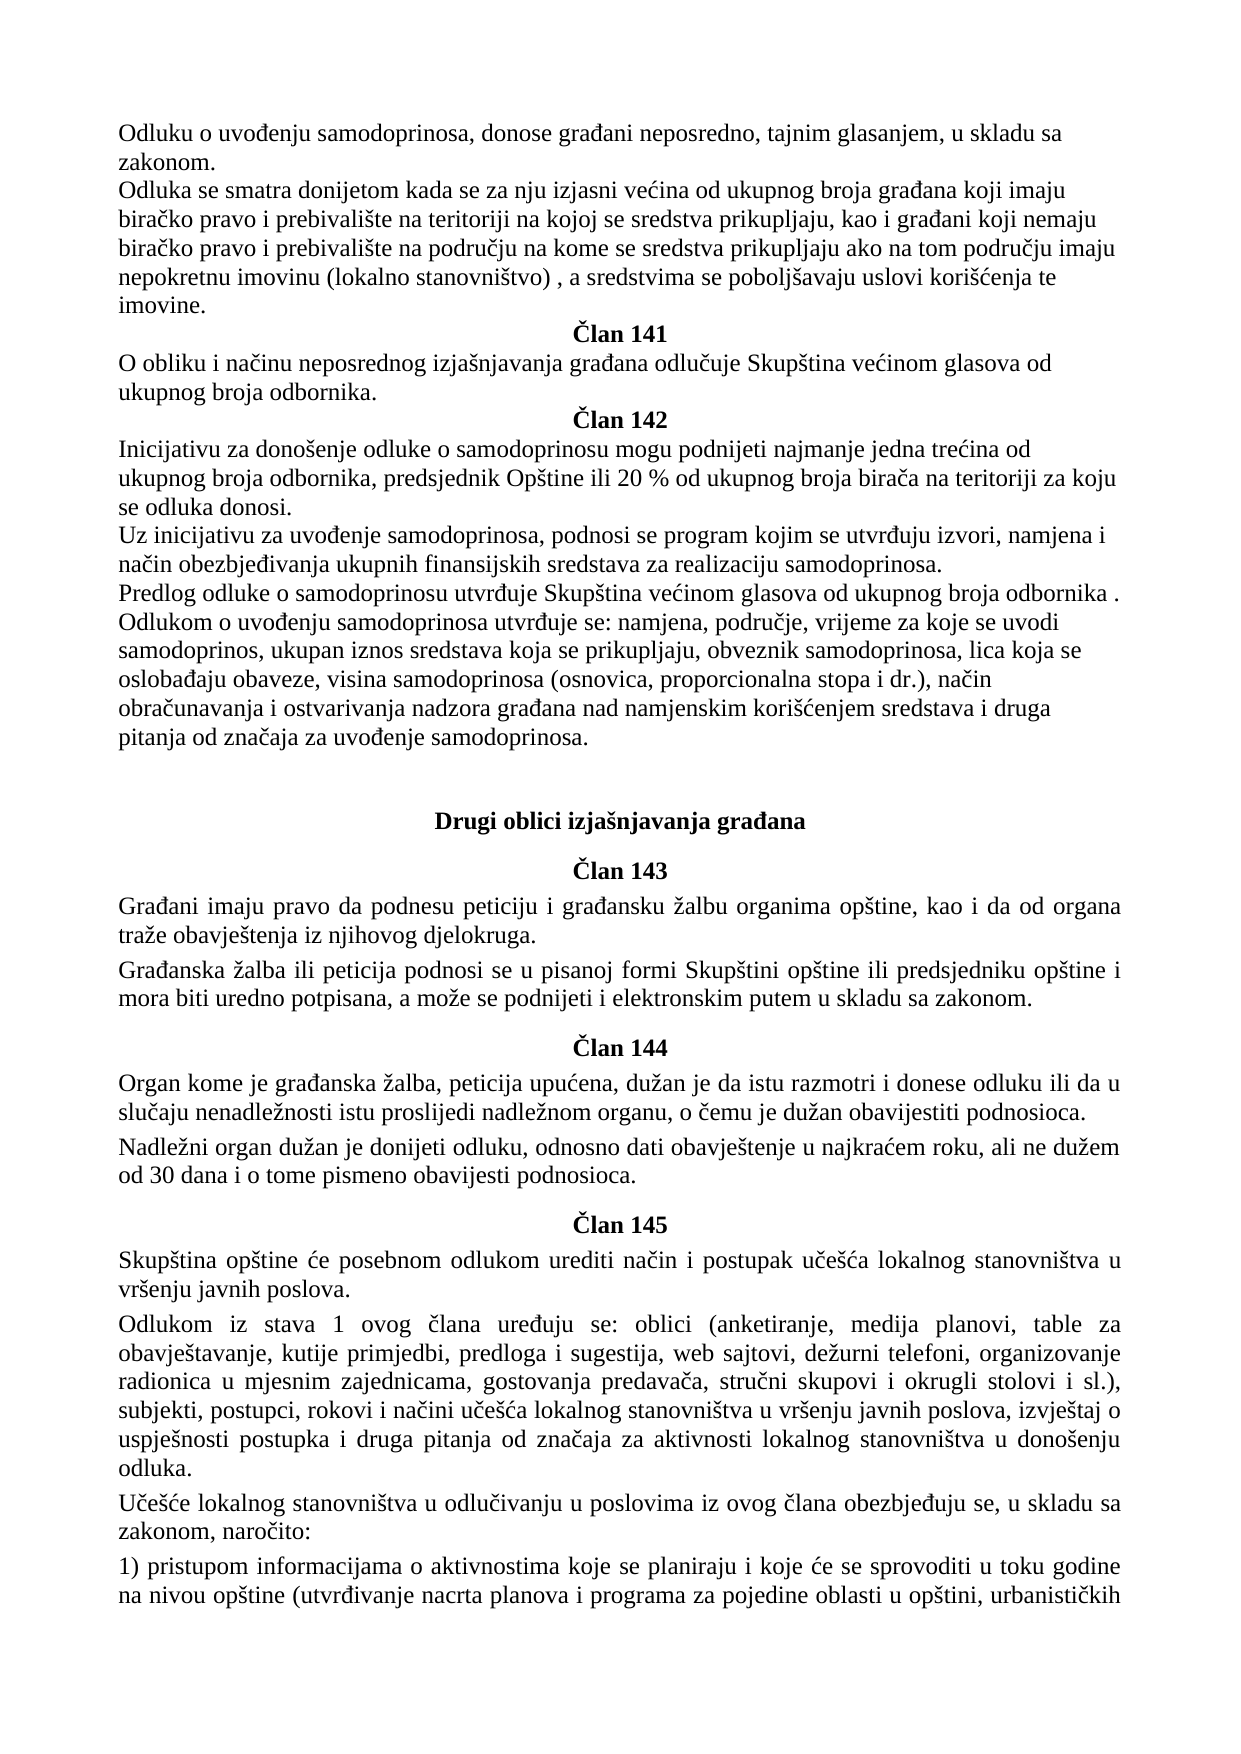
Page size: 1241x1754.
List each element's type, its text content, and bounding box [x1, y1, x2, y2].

text O obliku i načinu neposrednog izjašnjavanja građana odlučuje Skupština većinom glasova od ukupnog broja odbornika. [118, 348, 1122, 406]
text Član 145 [118, 1210, 1122, 1239]
text Nadležni organ dužan je donijeti odluku, odnosno dati obavještenje u najkraćem roku, ali ne dužem od 30 dana i o tome pismeno obavijesti podnosioca. [118, 1132, 1122, 1189]
text Član 143 [118, 856, 1122, 885]
text Član 144 [118, 1033, 1122, 1062]
text Odlukom iz stava 1 ovog člana uređuju se: oblici (anketiranje, medija planovi, table za obavještavanje, kutije primjedbi, predloga i sugestija, web sajtovi, dežurni telefoni, organizovanje radionica u mjesnim zajednicama, gostovanja predavača, stručni skupovi i okrugli stolovi i sl.), subjekti, postupci, rokovi i načini učešća lokalnog stanovništva u vršenju javnih poslova, izvještaj o uspješnosti postupka i druga pitanja od značaja za aktivnosti lokalnog stanovništva u donošenju odluka. [118, 1309, 1122, 1481]
text Građani imaju pravo da podnesu peticiju i građansku žalbu organima opštine, kao i da od organa traže obavještenja iz njihovog djelokruga. [118, 891, 1122, 948]
text Učešće lokalnog stanovništva u odlučivanju u poslovima iz ovog člana obezbjeđuju se, u skladu sa zakonom, naročito: [118, 1488, 1122, 1545]
text Odlukom o uvođenju samodoprinosa utvrđuje se: namjena, područje, vrijeme za koje se uvodi samodoprinos, ukupan iznos sredstava koja se prikupljaju, obveznik samodoprinosa, lica koja se oslobađaju obaveze, visina samodoprinosa (osnovica, proporcionalna stopa i dr.), način obračunavanja i ostvarivanja nadzora građana nad namjenskim korišćenjem sredstava i druga pitanja od značaja za uvođenje samodoprinosa. [118, 607, 1122, 751]
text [118, 1551, 1122, 1609]
text Skupština opštine će posebnom odlukom urediti način i postupak učešća lokalnog stanovništva u vršenju javnih poslova. [118, 1245, 1122, 1303]
text Inicijativu za donošenje odluke o samodoprinosu mogu podnijeti najmanje jedna trećina od ukupnog broja odbornika, predsjednik Opštine ili 20 % od ukupnog broja birača na teritoriji za koju se odluka donosi. [118, 434, 1122, 521]
text Drugi oblici izjašnjavanja građana [118, 806, 1122, 835]
text Član 142 [118, 406, 1122, 434]
text Odluku o uvođenju samodoprinosa, donose građani neposredno, tajnim glasanjem, u skladu sa zakonom. [118, 118, 1122, 176]
text Uz inicijativu za uvođenje samodoprinosa, podnosi se program kojim se utvrđuju izvori, namjena i način obezbjeđivanja ukupnih finansijskih sredstava za realizaciju samodoprinosa. [118, 521, 1122, 578]
text Odluka se smatra donijetom kada se za nju izjasni većina od ukupnog broja građana koji imaju biračko pravo i prebivalište na teritoriji na kojoj se sredstva prikupljaju, kao i građani koji nemaju biračko pravo i prebivalište na području na kome se sredstva prikupljaju ako na tom području imaju nepokretnu imovinu (lokalno stanovništvo) , a sredstvima se poboljšavaju uslovi korišćenja te imovine. [118, 176, 1122, 319]
text Član 141 [118, 319, 1122, 348]
text Predlog odluke o samodoprinosu utvrđuje Skupština većinom glasova od ukupnog broja odbornika . [118, 578, 1122, 607]
text Organ kome je građanska žalba, peticija upućena, dužan je da istu razmotri i donese odluku ili da u slučaju nenadležnosti istu proslijedi nadležnom organu, o čemu je dužan obavijestiti podnosioca. [118, 1068, 1122, 1126]
text Građanska žalba ili peticija podnosi se u pisanoj formi Skupštini opštine ili predsjedniku opštine i mora biti uredno potpisana, a može se podnijeti i elektronskim putem u skladu sa zakonom. [118, 955, 1122, 1012]
